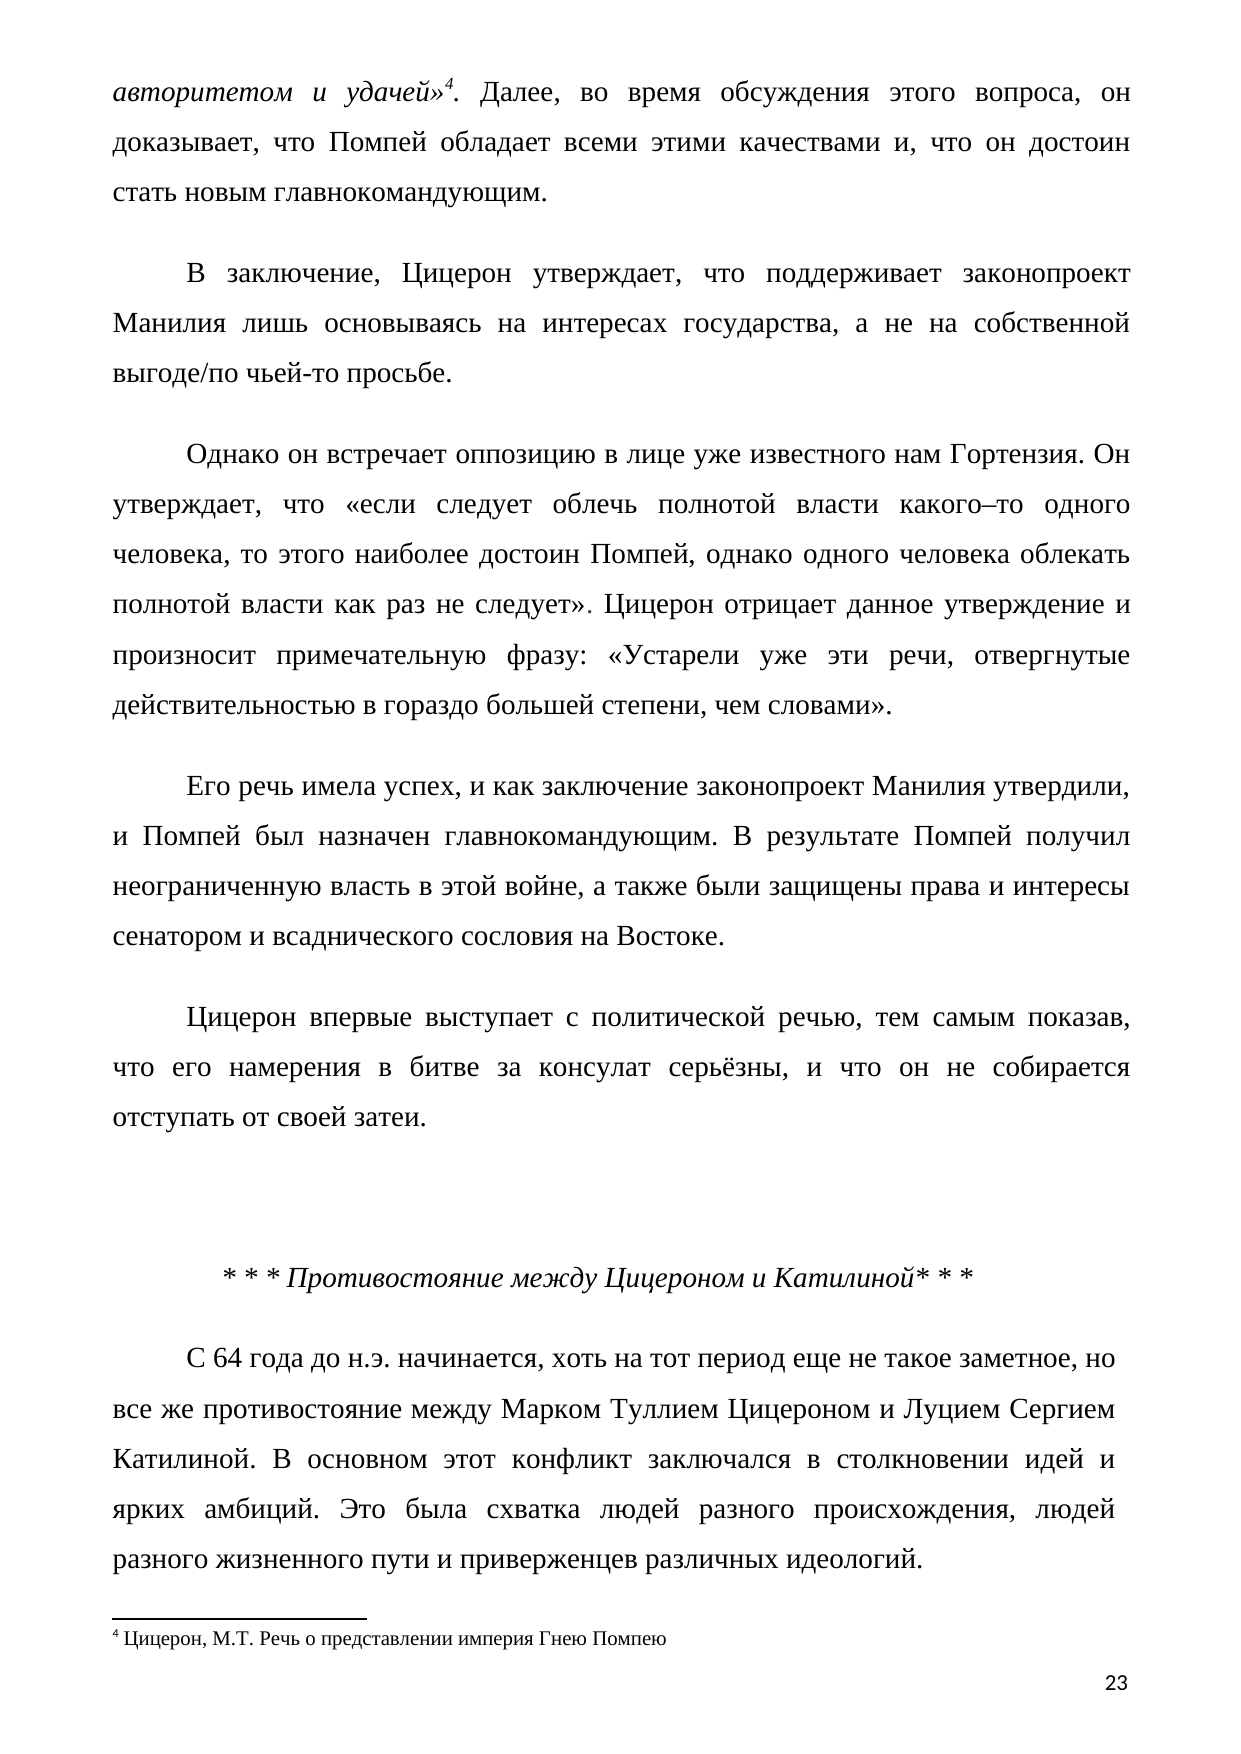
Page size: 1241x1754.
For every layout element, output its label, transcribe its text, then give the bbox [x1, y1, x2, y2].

text Его речь имела успех, и как заключение законопроект Манилия утвердили, и Помпей был назначен главнокомандующим. В результате Помпей получил неограниченную власть в этой войне, а также были защищены права и интересы сенатором и всаднического сословия на Востоке. [112, 768, 1131, 952]
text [112, 74, 1131, 208]
text Цицерон впервые выступает с политической речью, тем самым показав, что его намерения в битве за консулат серьёзны, и что он не собирается отступать от своей затеи. [112, 999, 1131, 1133]
text * * * Противостояние между Цицероном и Катилиной* * * [112, 1260, 1083, 1294]
text В заключение, Цицерон утверждает, что поддерживает законопроект Манилия лишь основываясь на интересах государства, а не на собственной выгоде/по чьей-то просьбе. [112, 255, 1131, 389]
text С 64 года до н.э. начинается, хоть на тот период еще не такое заметное, но все же противостояние между Марком Туллием Цицероном и Луцием Сергием Катилиной. В основном этот конфликт заключался в столкновении идей и ярких амбиций. Это была схватка людей разного происхождения, людей разного жизненного пути и приверженцев различных идеологий. [112, 1340, 1117, 1575]
text Однако он встречает оппозицию в лице уже известного нам Гортензия. Он утверждает, что «если следует облечь полнотой власти какого–то одного человека, то этого наиболее достоин Помпей, однако одного человека облекать полнотой власти как раз не следует». Цицерон отрицает данное утверждение и произносит примечательную фразу: «Устарели уже эти речи, отвергнутые действительностью в гораздо большей степени, чем словами». [112, 436, 1131, 721]
